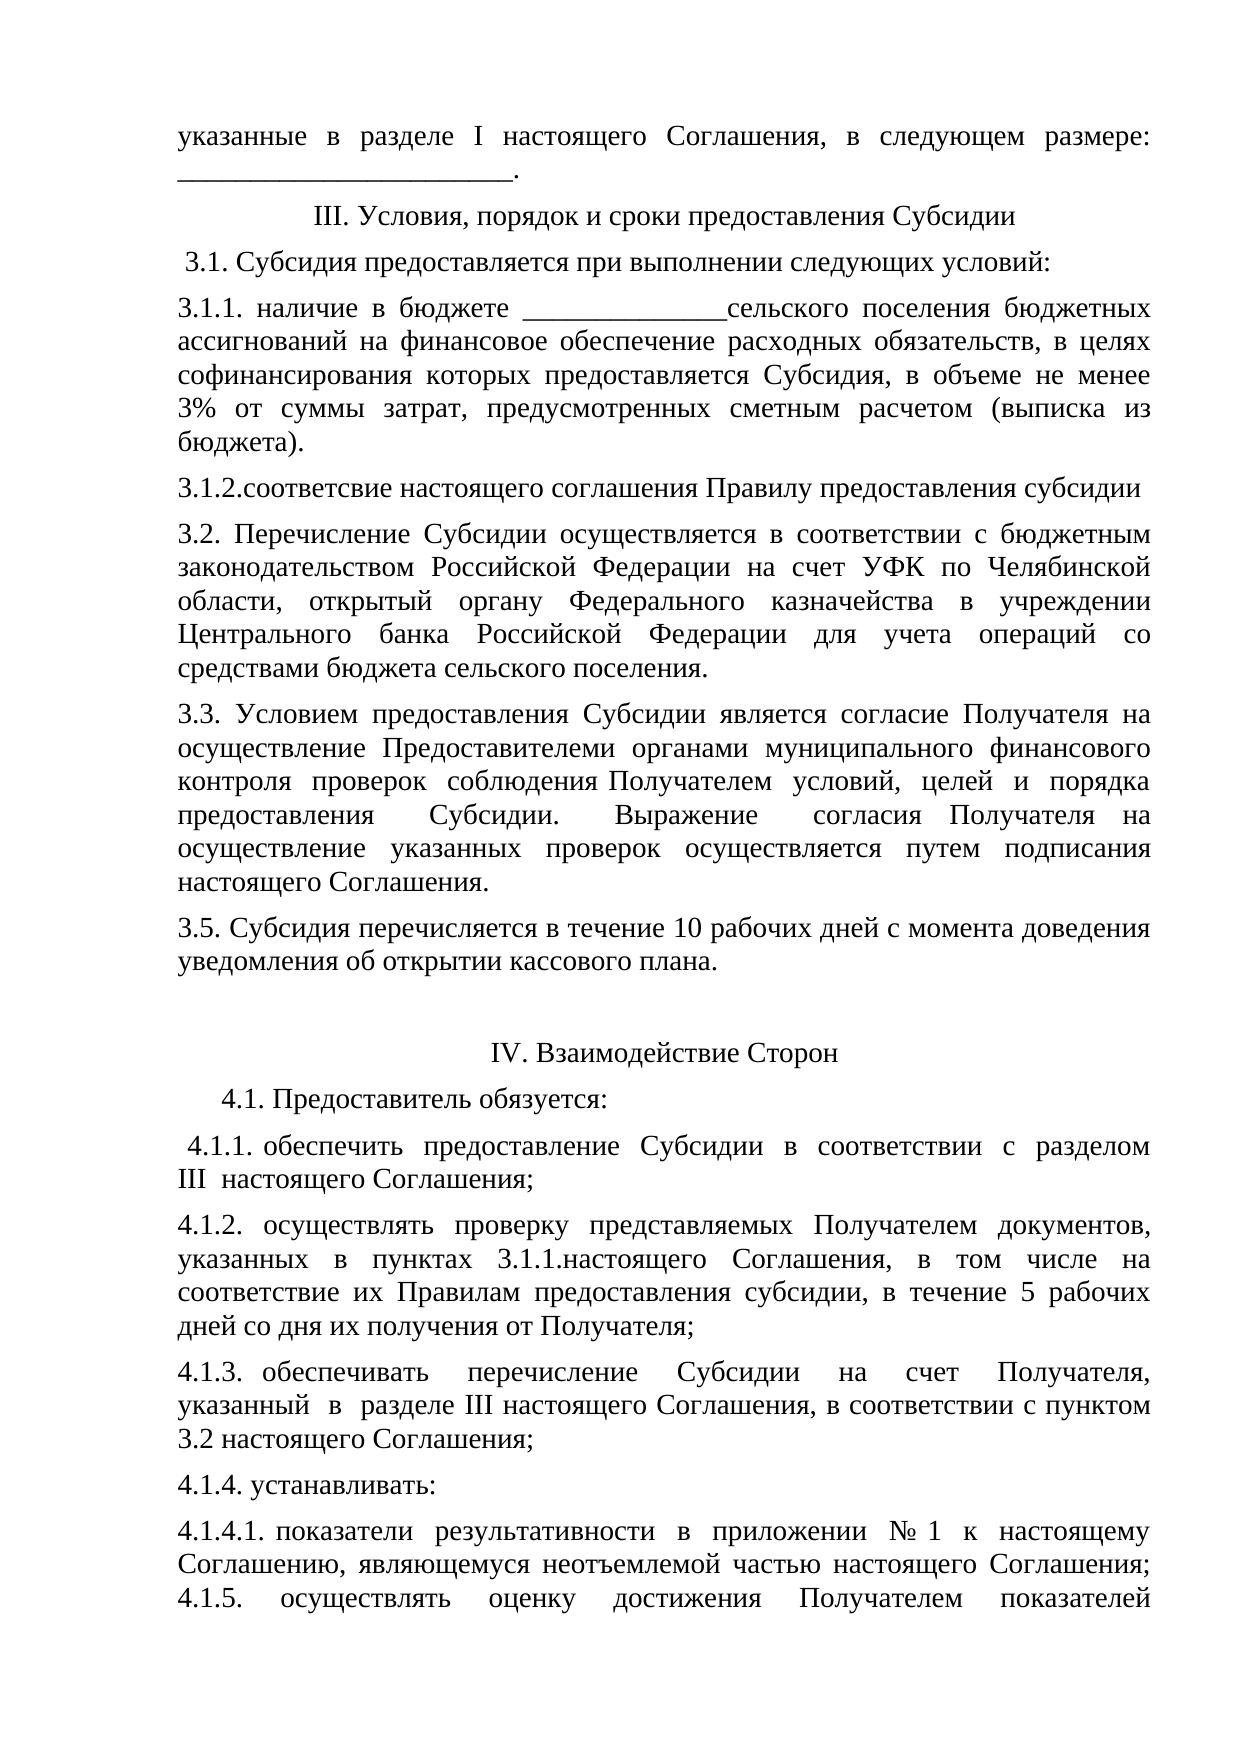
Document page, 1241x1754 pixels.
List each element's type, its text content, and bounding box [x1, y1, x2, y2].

text 4.1.2. осуществлять проверку представляемых Получателем документов, указанных в пунктах 3.1.1.настоящего Соглашения, в том числе на соответствие их Правилам предоставления субсидии, в течение 5 рабочих дней со дня их получения от Получателя; [177, 1207, 1152, 1341]
text 4.1.1. обеспечить предоставление Субсидии в соответствии с разделом III настоящего Соглашения; [177, 1128, 1152, 1195]
text 3.1. Субсидия предоставляется при выполнении следующих условий: [177, 244, 1152, 277]
text 3.1.2.соответсвие настоящего соглашения Правилу предоставления субсидии [177, 470, 1152, 503]
text 4.1.3. обеспечивать перечисление Субсидии на счет Получателя, указанный в разделе III настоящего Соглашения, в соответствии с пунктом 3.2 настоящего Соглашения; [177, 1354, 1152, 1454]
text IV. Взаимодействие Сторон [177, 1036, 1152, 1069]
text 3.1.1. наличие в бюджете ______________сельского поселения бюджетных ассигнований на финансовое обеспечение расходных обязательств, в целях софинансирования которых предоставляется Субсидия, в объеме не менее 3% от суммы затрат, предусмотренных сметным расчетом (выписка из бюджета). [177, 290, 1152, 457]
text 4.1.4. устанавливать: [177, 1467, 1152, 1501]
text 3.5. Субсидия перечисляется в течение 10 рабочих дней с момента доведения уведомления об открытии кассового плана. [177, 910, 1152, 977]
text 3.2. Перечисление Субсидии осуществляется в соответствии с бюджетным законодательством Российской Федерации на счет УФК по Челябинской области, открытый органу Федерального казначейства в учреждении Центрального банка Российской Федерации для учета операций со средствами бюджета сельского поселения. [177, 516, 1152, 684]
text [177, 1513, 1152, 1614]
text III. Условия, порядок и сроки предоставления Субсидии [177, 198, 1152, 231]
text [177, 118, 1152, 185]
text 4.1. Предоставитель обязуется: [177, 1082, 1152, 1115]
text 3.3. Условием предоставления Субсидии является согласие Получателя на осуществление Предоставителеми органами муниципального финансового контроля проверок соблюдения Получателем условий, целей и порядка предоставления Субсидии. Выражение согласия Получателя на осуществление указанных проверок осуществляется путем подписания настоящего Соглашения. [177, 696, 1152, 897]
